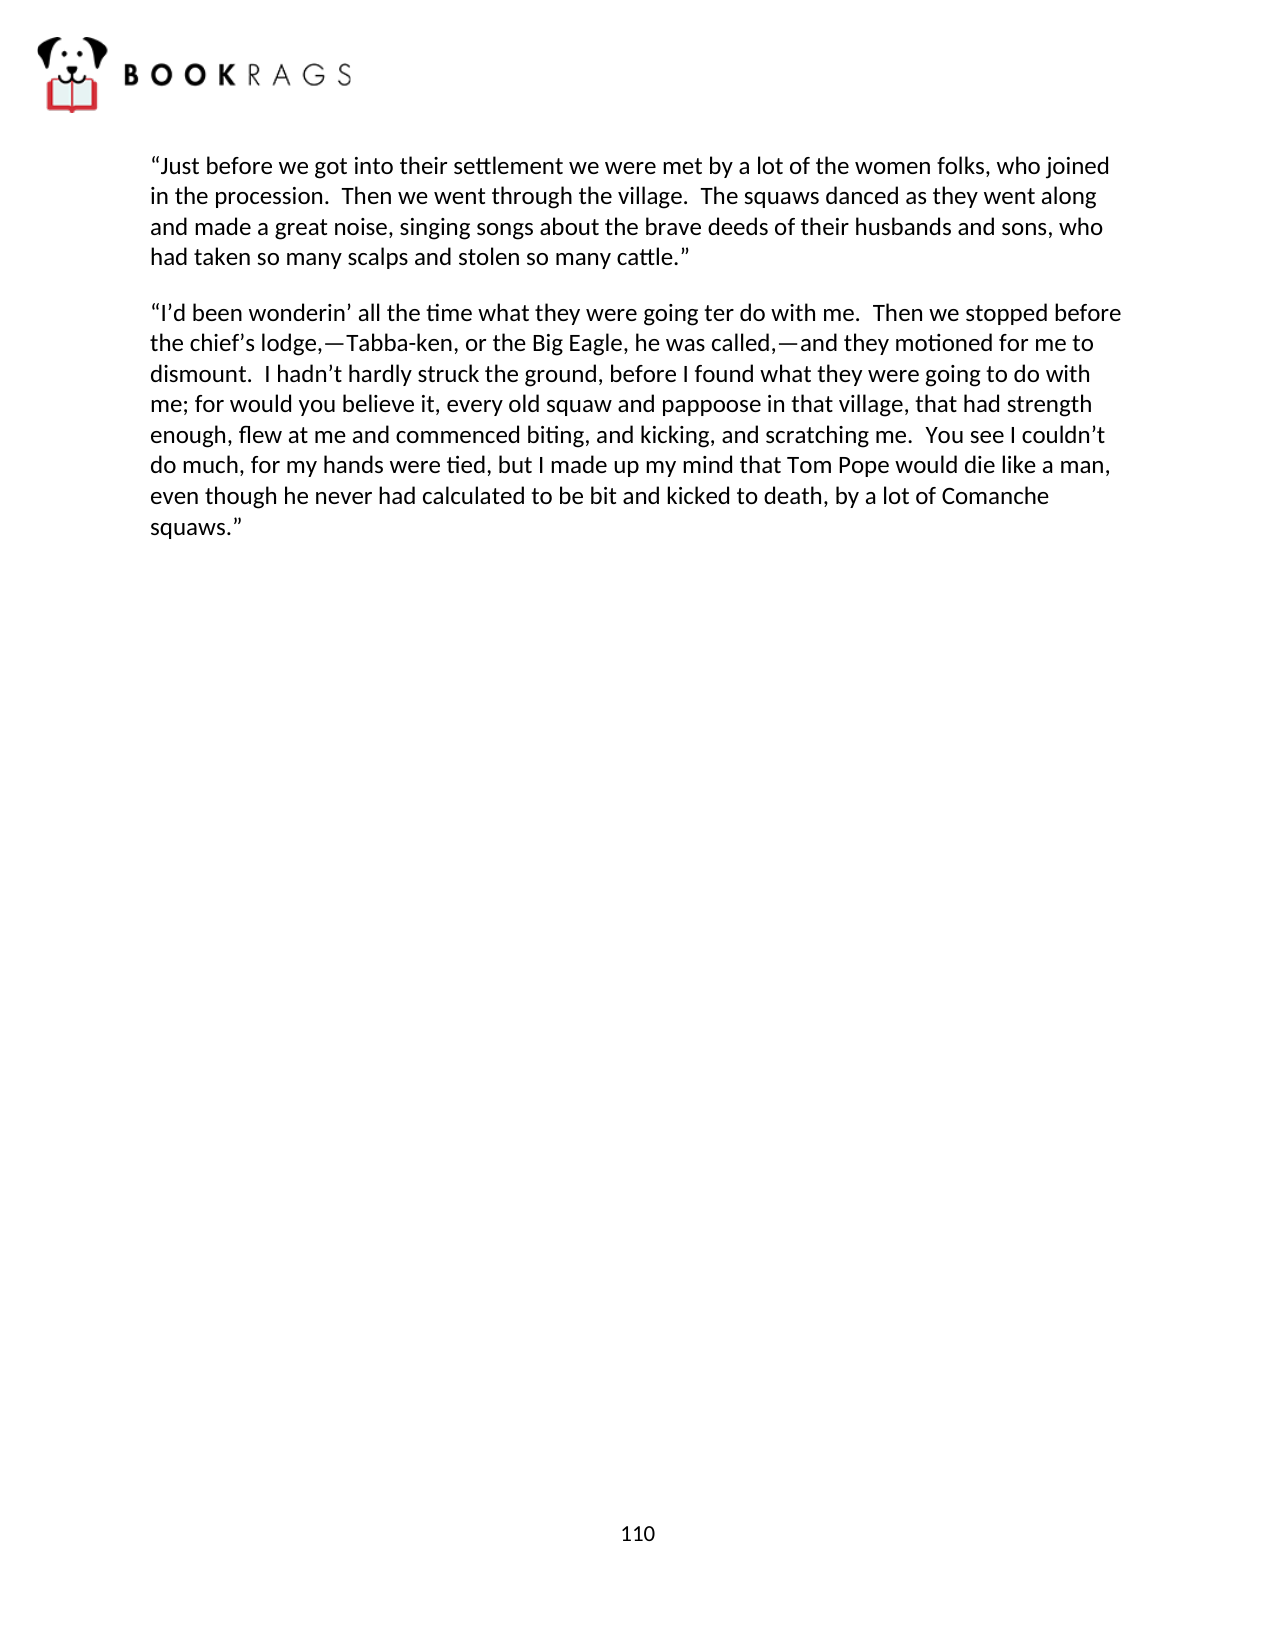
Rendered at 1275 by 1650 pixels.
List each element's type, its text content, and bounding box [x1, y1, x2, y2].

picture [37, 37, 351, 113]
text “I’d been wonderin’ all the time what they were going ter do with me. Then we stopped before the chief’s lodge,—­Tabba-ken, or the Big Eagle, he was called,—­and they motioned for me to dismount. I hadn’t hardly struck the ground, before I found what they were going to do with me; for would you believe it, every old squaw and pappoose in that village, that had strength enough, flew at me and commenced biting, and kicking, and scratching me. You see I couldn’t do much, for my hands were tied, but I made up my mind that Tom Pope would die like a man, even though he never had calculated to be bit and kicked to death, by a lot of Comanche squaws.” [150, 297, 1125, 541]
text “Just before we got into their settlement we were met by a lot of the women folks, who joined in the procession. Then we went through the village. The squaws danced as they went along and made a great noise, singing songs about the brave deeds of their husbands and sons, who had taken so many scalps and stolen so many cattle.” [150, 150, 1125, 272]
